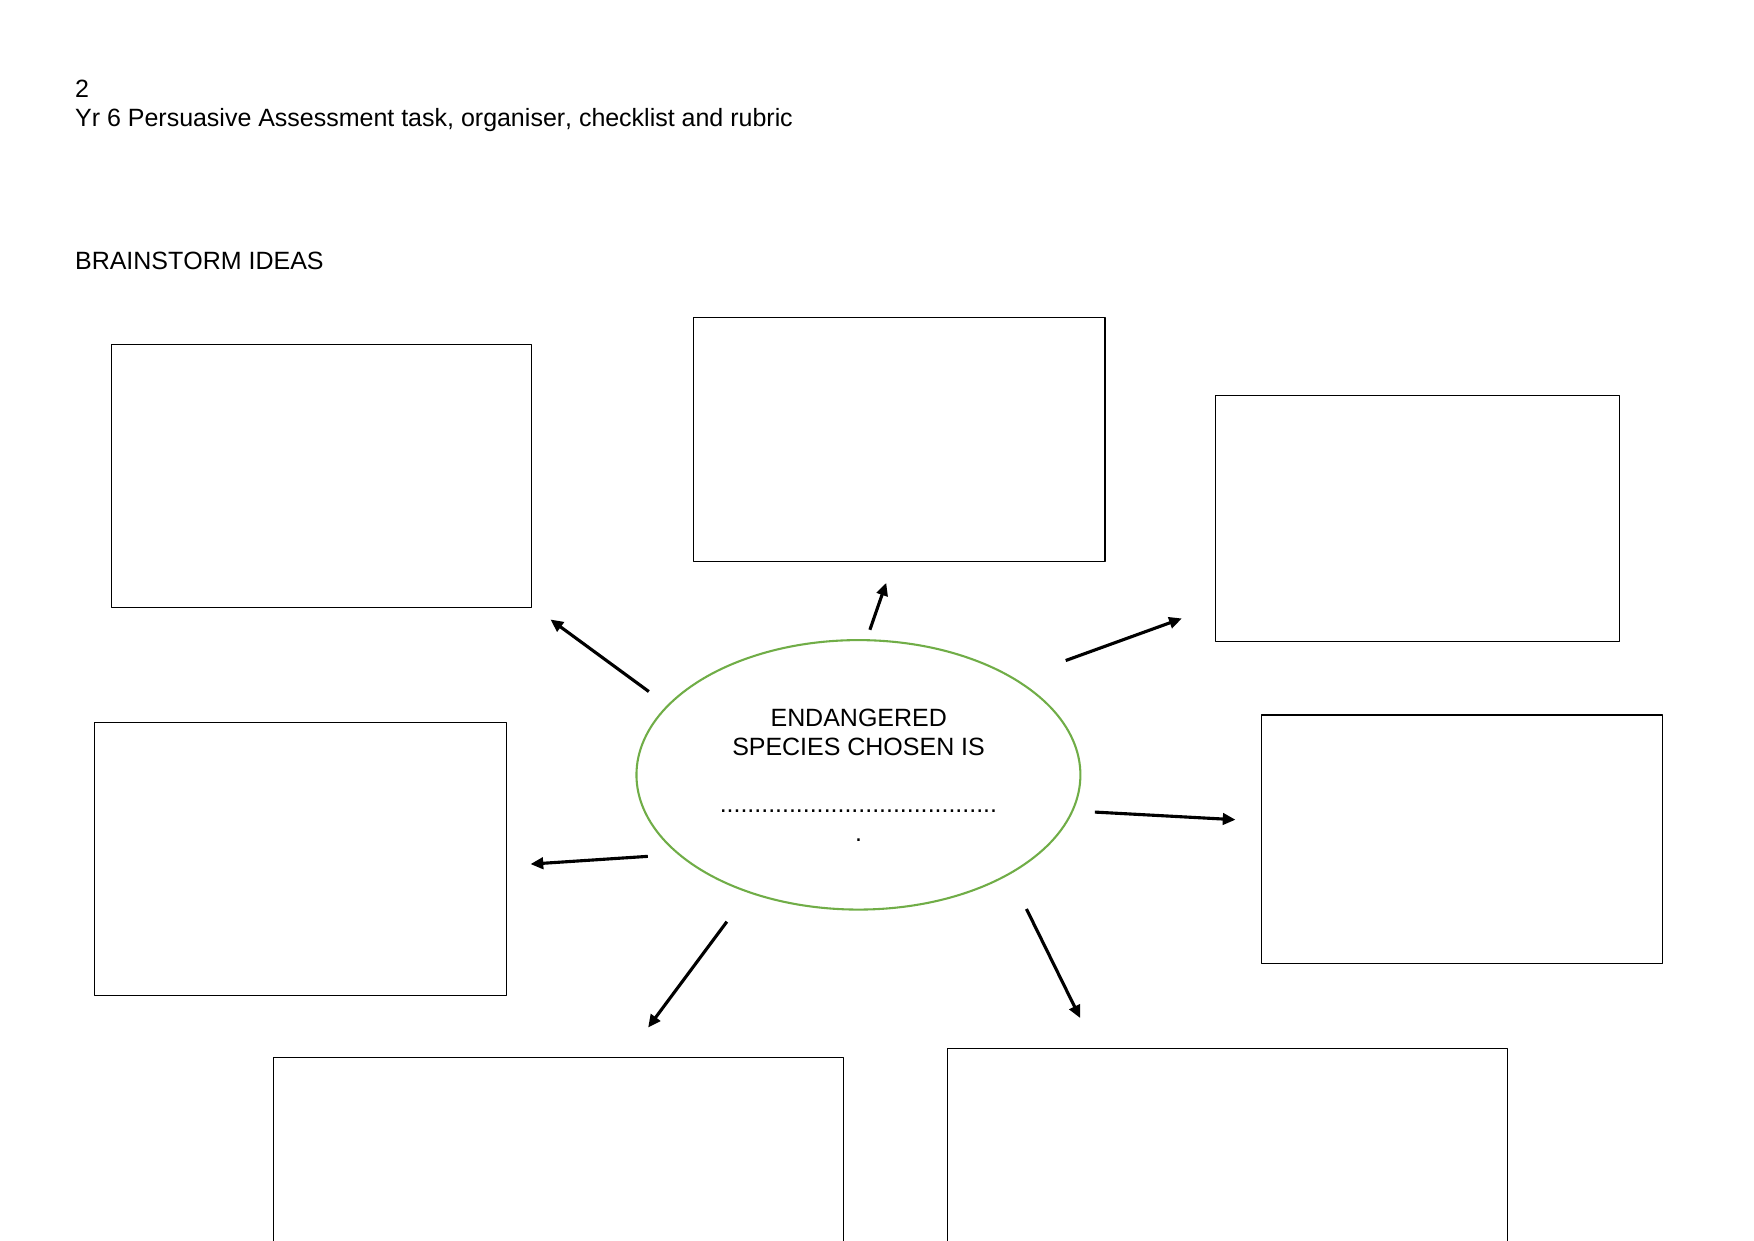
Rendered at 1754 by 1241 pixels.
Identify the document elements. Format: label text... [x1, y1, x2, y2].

text BRAINSTORM IDEAS [75, 246, 1679, 275]
